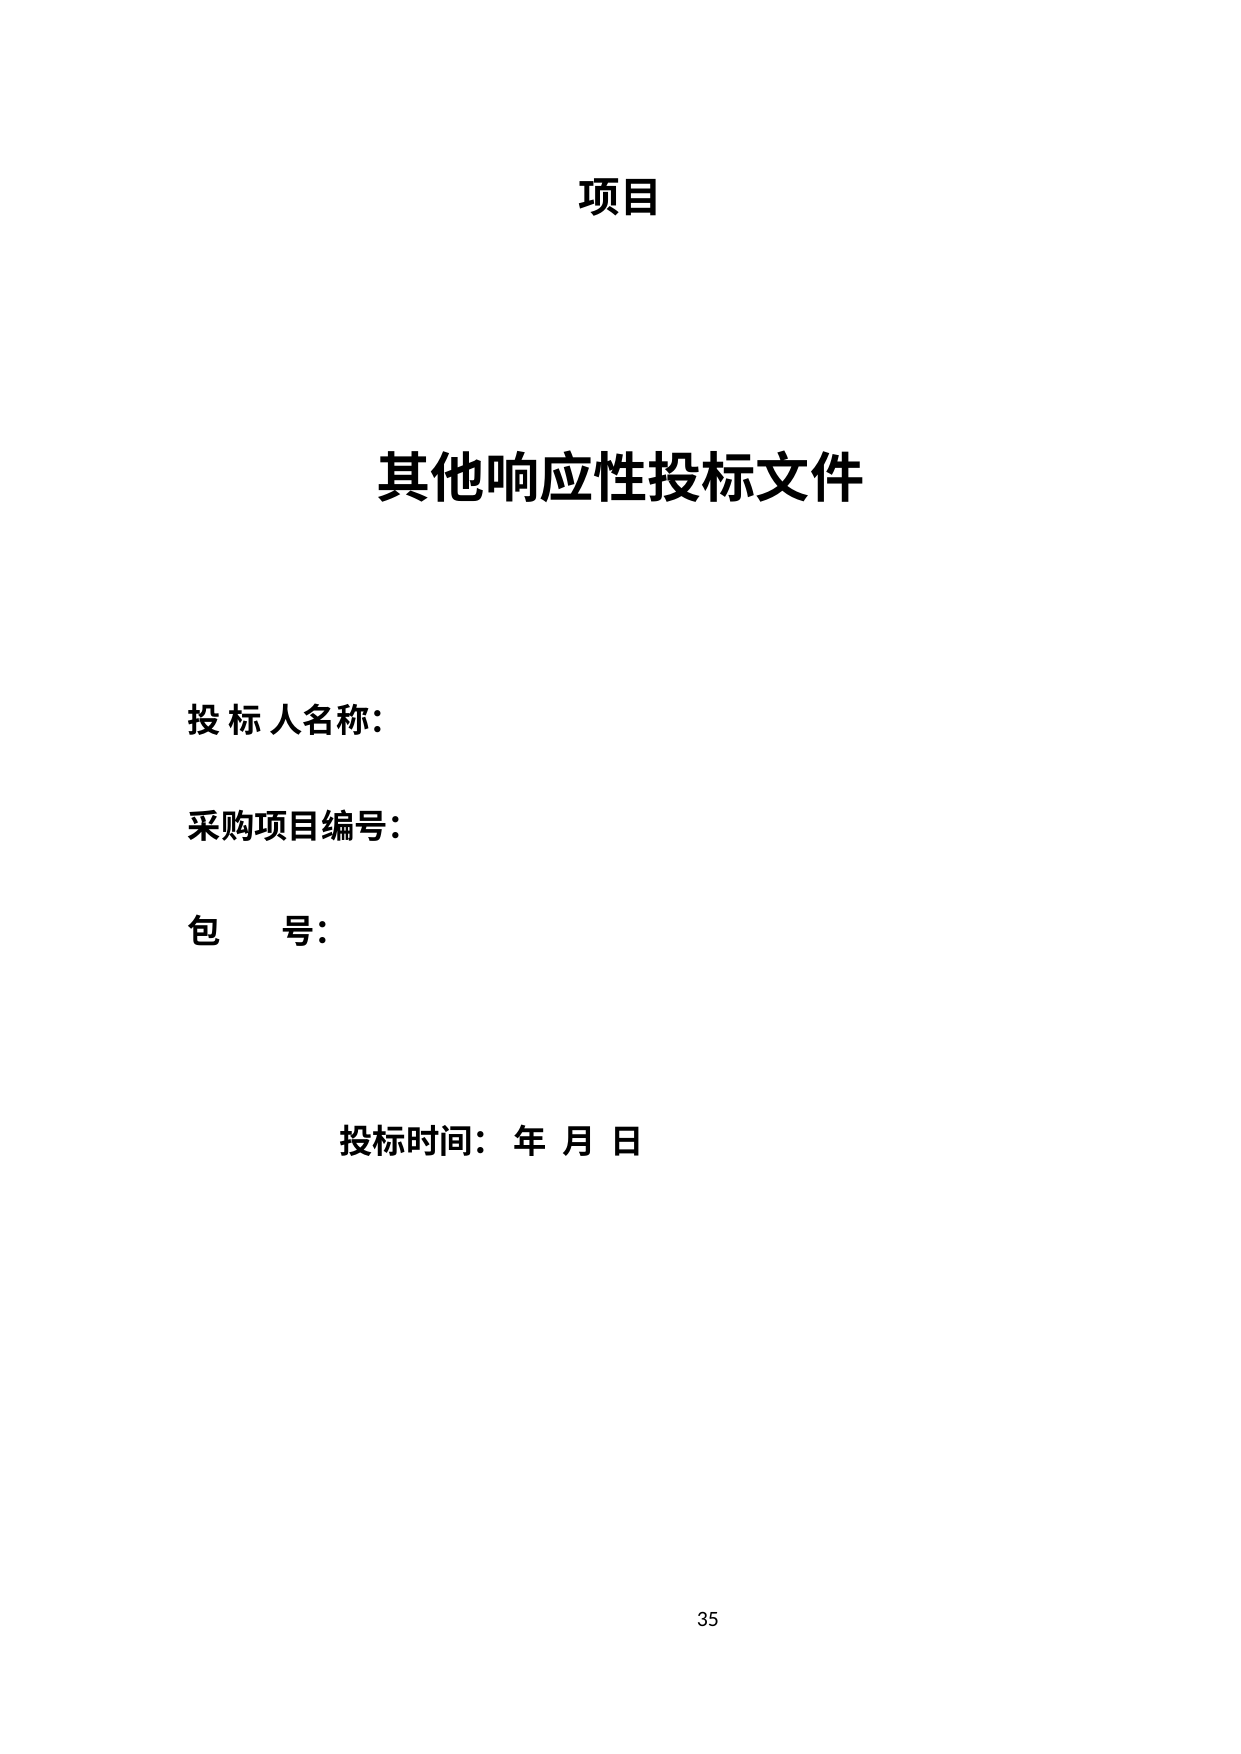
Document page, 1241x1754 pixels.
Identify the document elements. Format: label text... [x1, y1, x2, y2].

text 投标时间： 年 月 日格式2-2 [187, 1107, 1053, 1172]
text 其他响应性投标文件 [187, 425, 1053, 522]
text 项目 [187, 162, 1053, 227]
text 投 标 人名称： [187, 685, 1053, 750]
text 包 号： [187, 897, 1053, 962]
text 采购项目编号： [187, 791, 1053, 856]
